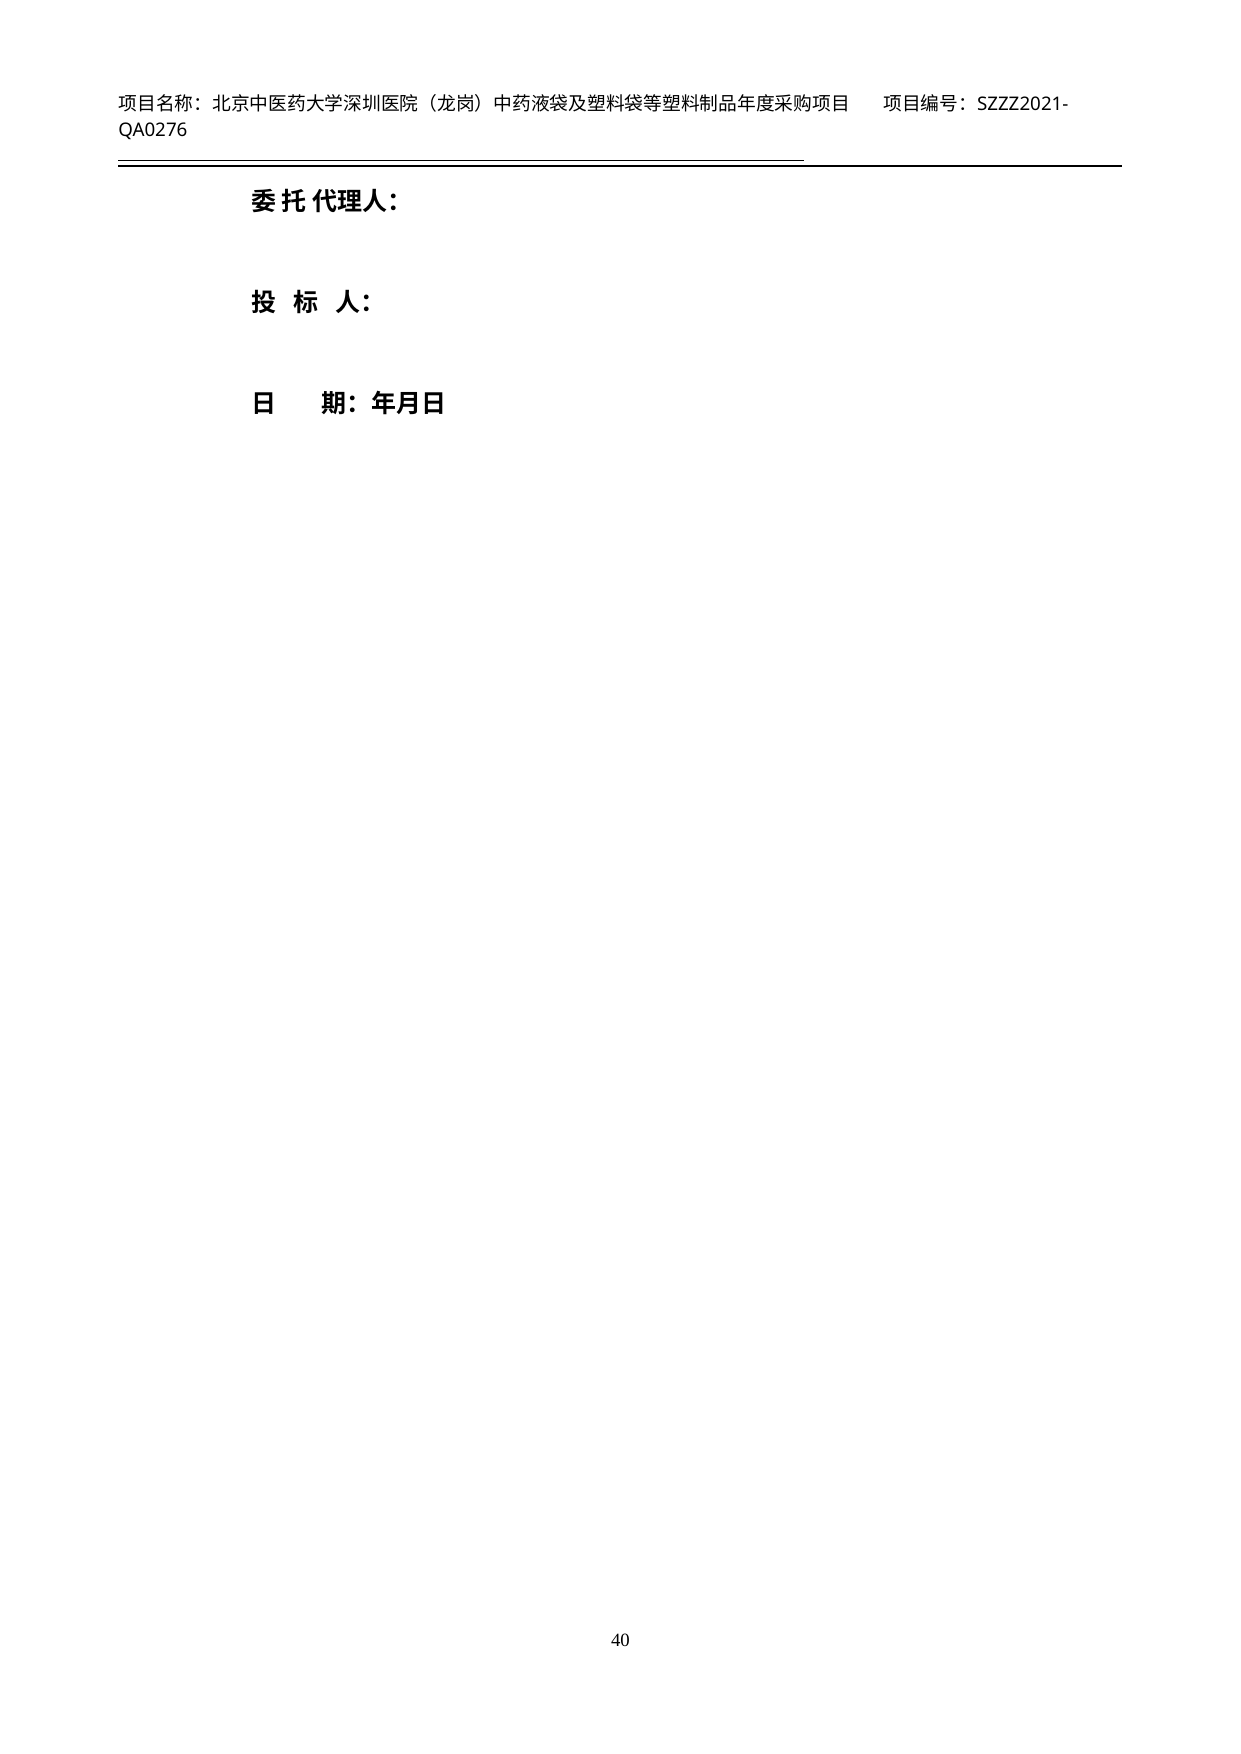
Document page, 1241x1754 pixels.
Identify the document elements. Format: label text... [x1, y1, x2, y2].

text 日 期：年月日 [118, 369, 1122, 434]
text 投 标 人： [118, 268, 1122, 333]
text 委 托 代理人： [118, 167, 1122, 232]
